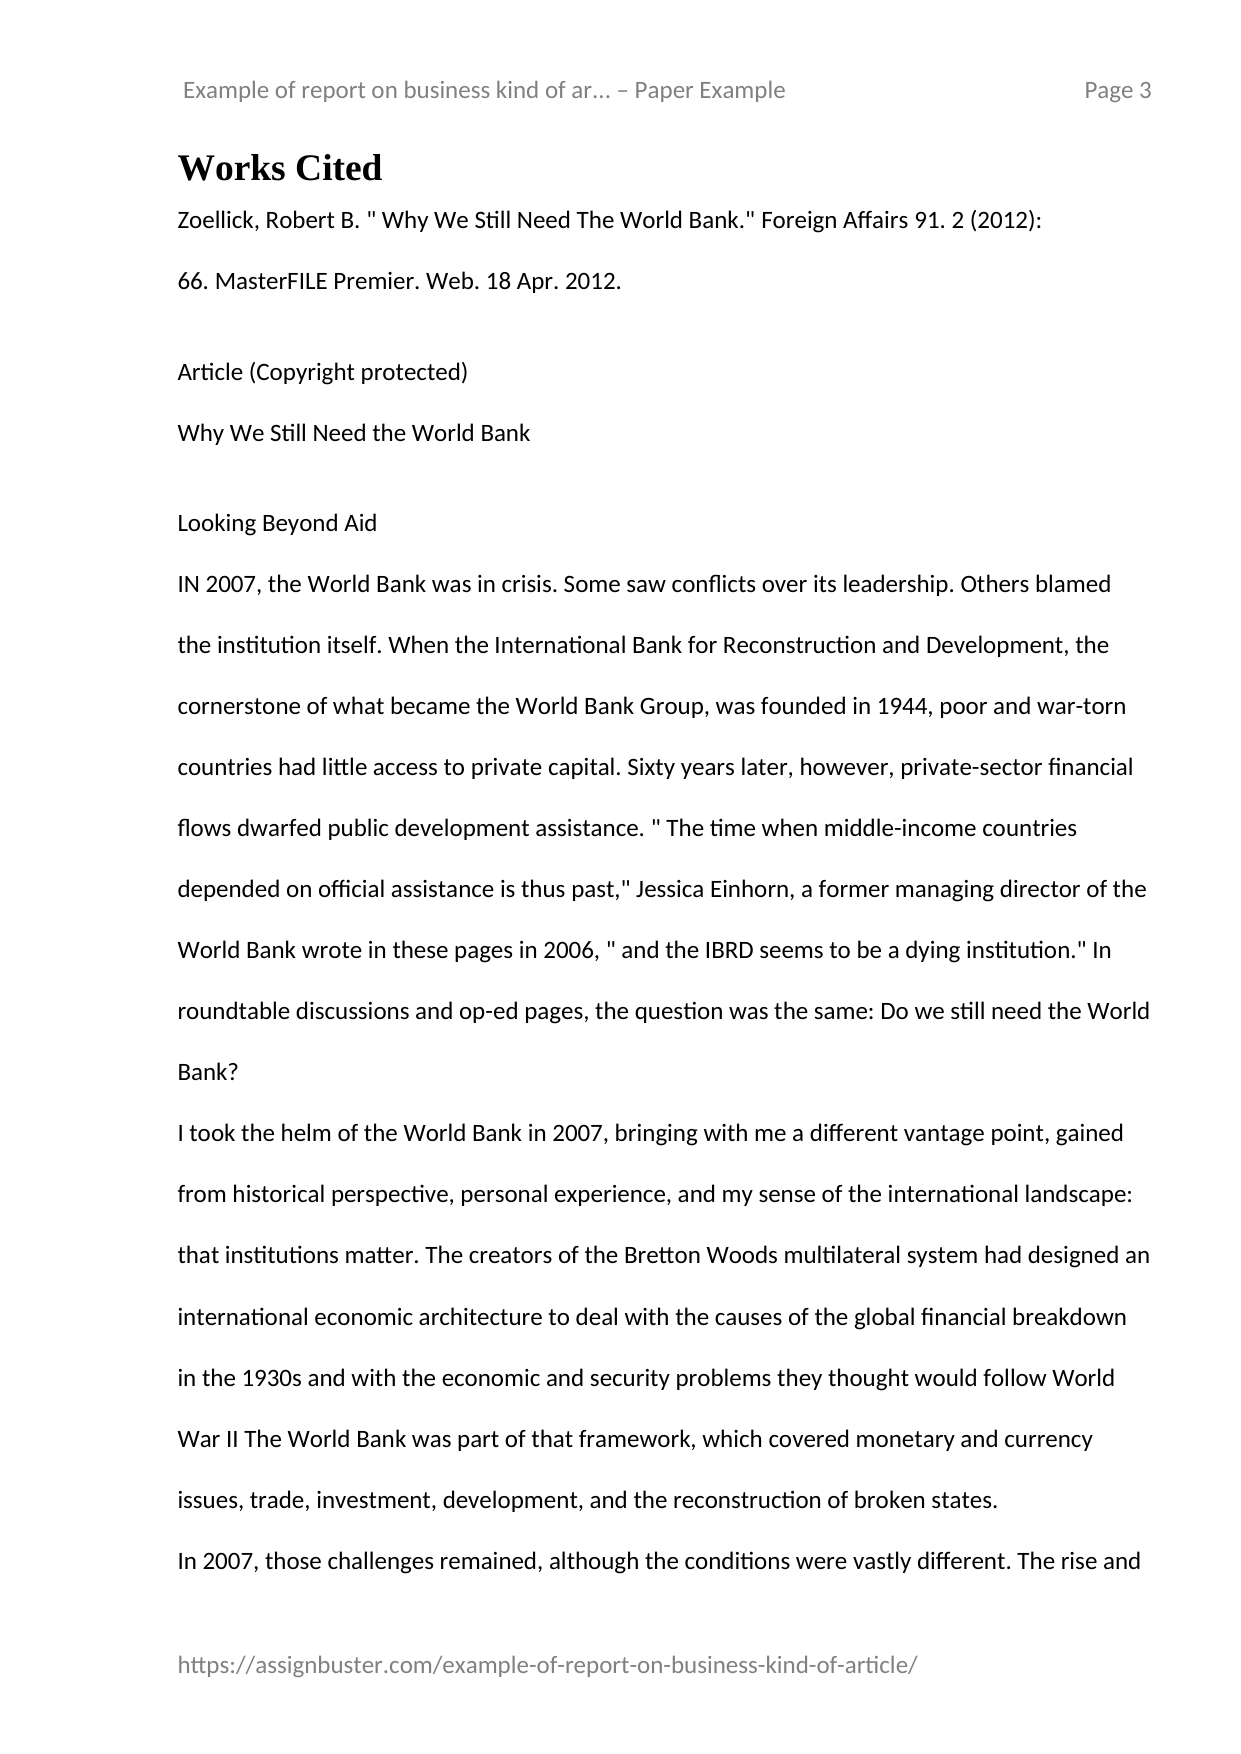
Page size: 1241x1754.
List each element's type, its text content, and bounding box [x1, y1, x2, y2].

text Article (Copyright protected) Why We Still Need the World Bank [177, 356, 1152, 447]
text Zoellick, Robert B. " Why We Still Need The World Bank." Foreign Affairs 91. 2 (2012): 66. MasterFILE Premier. Web. 18 Apr. 2012. [177, 204, 1152, 296]
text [177, 507, 1152, 1575]
subtitle Works Cited [177, 145, 1152, 188]
